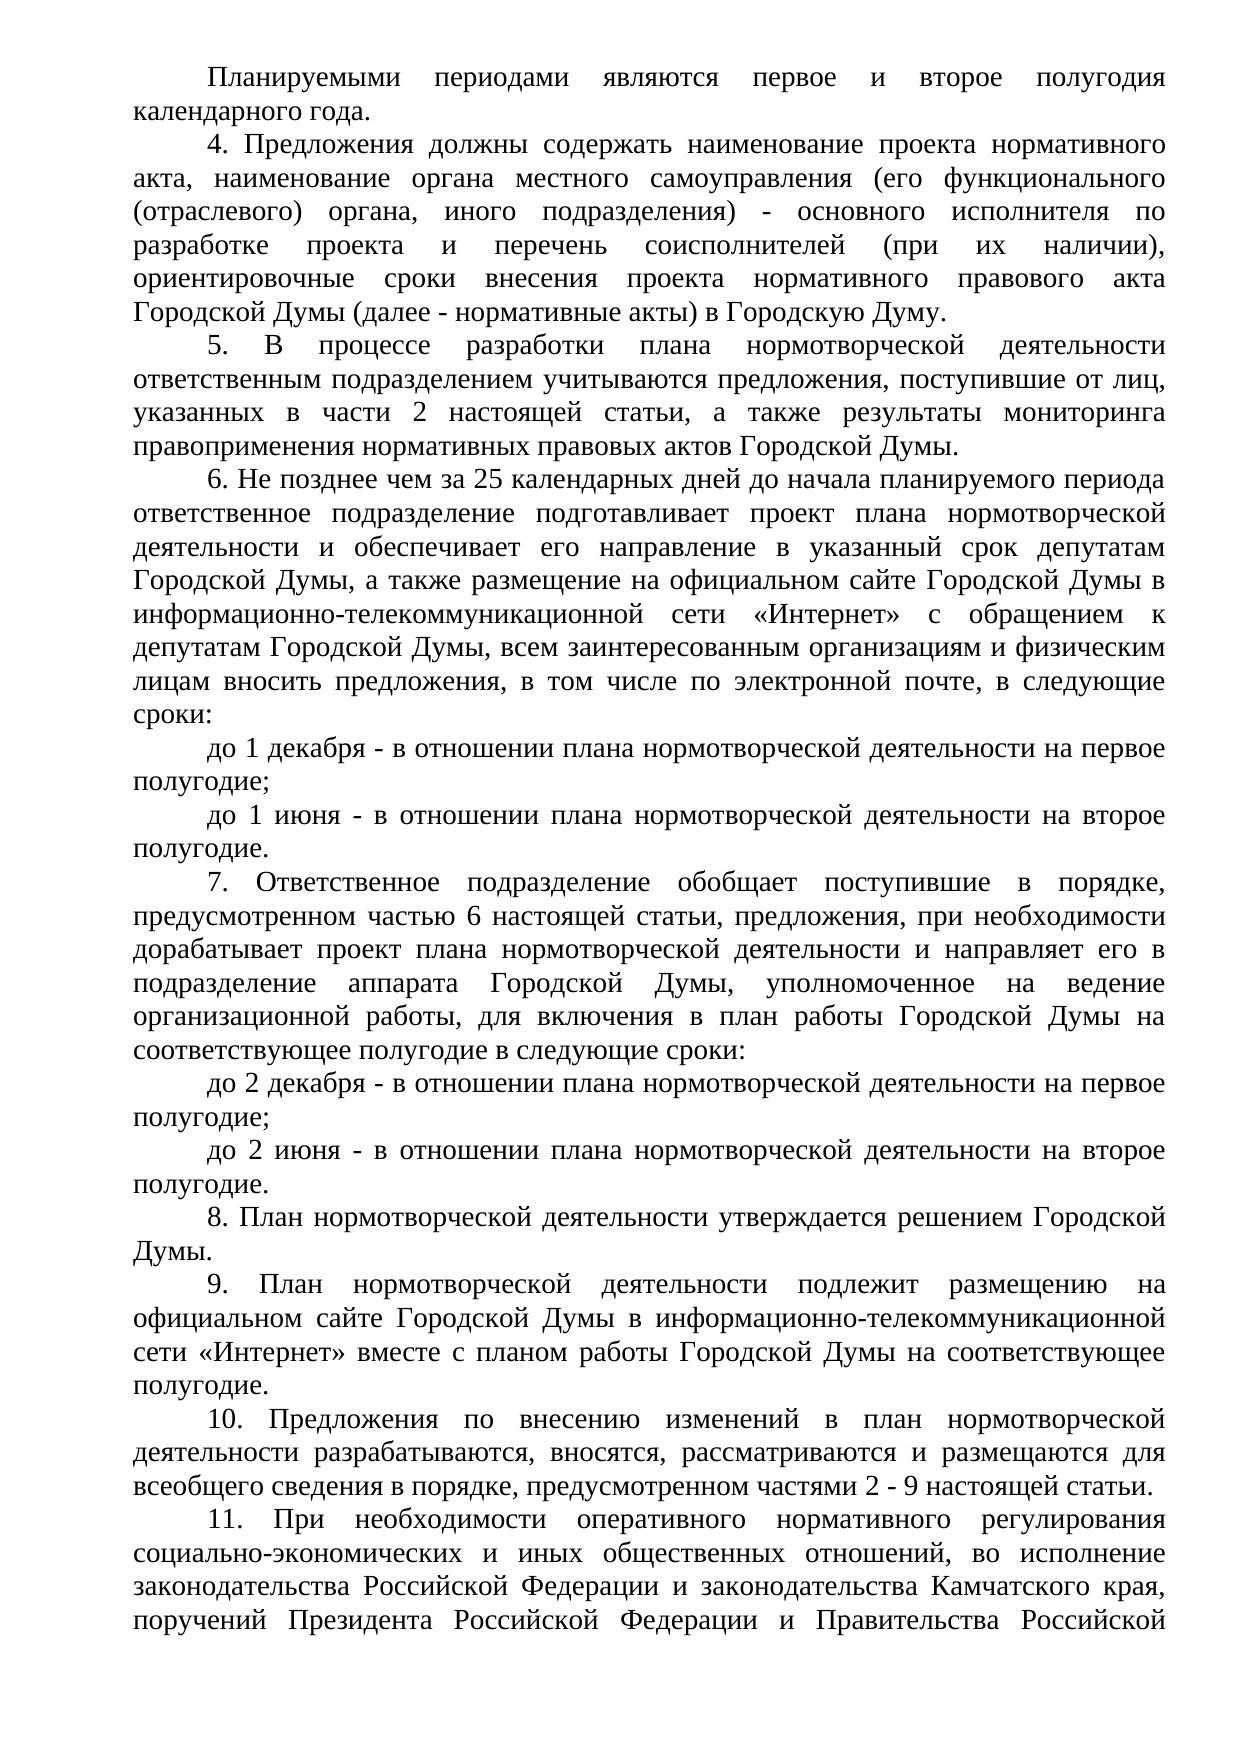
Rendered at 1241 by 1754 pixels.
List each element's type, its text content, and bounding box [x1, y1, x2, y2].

text до 2 декабря - в отношении плана нормотворческой деятельности на первое полугодие; [133, 1065, 1167, 1132]
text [133, 1501, 1167, 1636]
text 8. План нормотворческой деятельности утверждается решением Городской Думы. [133, 1199, 1167, 1267]
text до 1 июня - в отношении плана нормотворческой деятельности на второе полугодие. [133, 797, 1167, 864]
text до 2 июня - в отношении плана нормотворческой деятельности на второе полугодие. [133, 1132, 1167, 1199]
text до 1 декабря - в отношении плана нормотворческой деятельности на первое полугодие; [133, 730, 1167, 797]
text 6. Не позднее чем за 25 календарных дней до начала планируемого периода ответственное подразделение подготавливает проект плана нормотворческой деятельности и обеспечивает его направление в указанный срок депутатам Городской Думы, а также размещение на официальном сайте Городской Думы в информационно-телекоммуникационной сети «Интернет» с обращением к депутатам Городской Думы, всем заинтересованным организациям и физическим лицам вносить предложения, в том числе по электронной почте, в следующие сроки: [133, 462, 1167, 730]
text Планируемыми периодами являются первое и второе полугодия календарного года. [133, 59, 1167, 126]
text 4. Предложения должны содержать наименование проекта нормативного акта, наименование органа местного самоуправления (его функционального (отраслевого) органа, иного подразделения) - основного исполнителя по разработке проекта и перечень соисполнителей (при их наличии), ориентировочные сроки внесения проекта нормативного правового акта Городской Думы (далее - нормативные акты) в Городскую Думу. [133, 126, 1167, 327]
text 9. План нормотворческой деятельности подлежит размещению на официальном сайте Городской Думы в информационно-телекоммуникационной сети «Интернет» вместе с планом работы Городской Думы на соответствующее полугодие. [133, 1267, 1167, 1401]
text 7. Ответственное подразделение обобщает поступившие в порядке, предусмотренном частью 6 настоящей статьи, предложения, при необходимости дорабатывает проект плана нормотворческой деятельности и направляет его в подразделение аппарата Городской Думы, уполномоченное на ведение организационной работы, для включения в план работы Городской Думы на соответствующее полугодие в следующие сроки: [133, 864, 1167, 1065]
text 5. В процессе разработки плана нормотворческой деятельности ответственным подразделением учитываются предложения, поступившие от лиц, указанных в части 2 настоящей статьи, а также результаты мониторинга правоприменения нормативных правовых актов Городской Думы. [133, 327, 1167, 462]
text 10. Предложения по внесению изменений в план нормотворческой деятельности разрабатываются, вносятся, рассматриваются и размещаются для всеобщего сведения в порядке, предусмотренном частями 2 - 9 настоящей статьи. [133, 1401, 1167, 1501]
